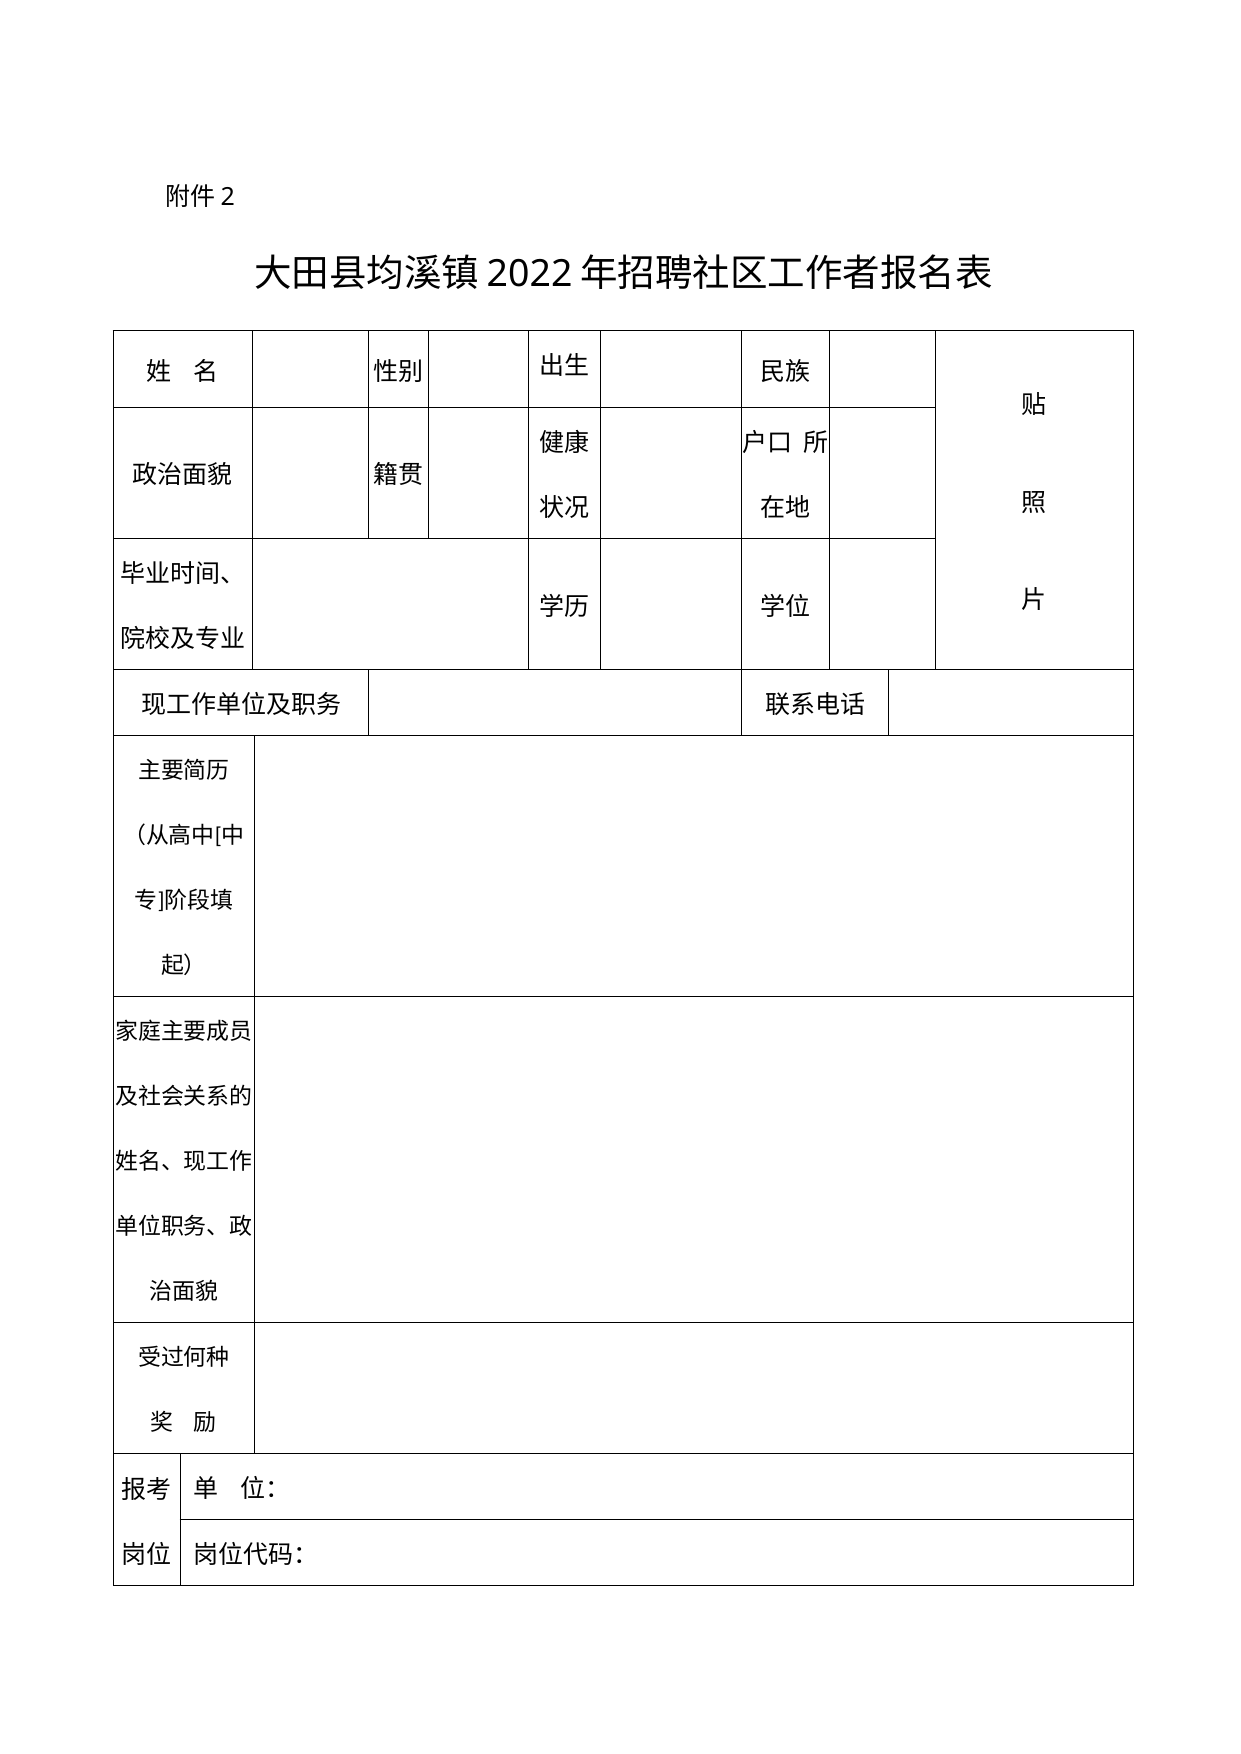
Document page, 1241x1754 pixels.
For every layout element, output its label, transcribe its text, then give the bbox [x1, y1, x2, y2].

table_header 贴 照 片 [936, 331, 1133, 669]
table_cell 学位 [742, 539, 829, 669]
table_cell [601, 539, 741, 669]
table_header [253, 331, 368, 407]
table_header [601, 331, 741, 407]
table_cell 联系电话 [742, 670, 888, 735]
table_cell [253, 408, 368, 538]
table_cell 政治面貌 [114, 408, 252, 538]
table_cell [255, 736, 1133, 996]
table_cell 健康状况 [529, 408, 600, 538]
table_cell 现工作单位及职务 [114, 670, 368, 735]
table_cell 户口 所在地 [742, 408, 829, 538]
table_header 性别 [369, 331, 428, 407]
table_cell [369, 670, 741, 735]
table_header [830, 331, 935, 407]
table_header 出生年月 [529, 331, 600, 407]
table_cell 主要简历 （从高中[中专]阶段填起） [114, 736, 254, 996]
table_cell [601, 408, 741, 538]
table_cell [255, 997, 1133, 1322]
table_cell [255, 1323, 1133, 1453]
table_cell 家庭主要成员及社会关系的姓名、现工作单位职务、政治面貌 [114, 997, 254, 1322]
text 附件2 [165, 162, 1081, 227]
table_cell [253, 539, 528, 669]
table_cell 岗位代码： [181, 1520, 1133, 1585]
table_cell 籍贯 [369, 408, 428, 538]
table_cell [830, 539, 935, 669]
table_cell 报考岗位 [114, 1454, 180, 1585]
table_cell [429, 408, 528, 538]
table_cell 受过何种 奖 励 [114, 1323, 254, 1453]
table_cell [830, 408, 935, 538]
table_cell 学历 [529, 539, 600, 669]
table_header 民族 [742, 331, 829, 407]
table_cell 单 位： [181, 1454, 1133, 1519]
table_header 姓 名 [114, 331, 252, 407]
table_header [429, 331, 528, 407]
table_cell [889, 670, 1133, 735]
text 大田县均溪镇2022年招聘社区工作者报名表 [165, 243, 1081, 298]
table_cell 毕业时间、院校及专业 [114, 539, 252, 669]
